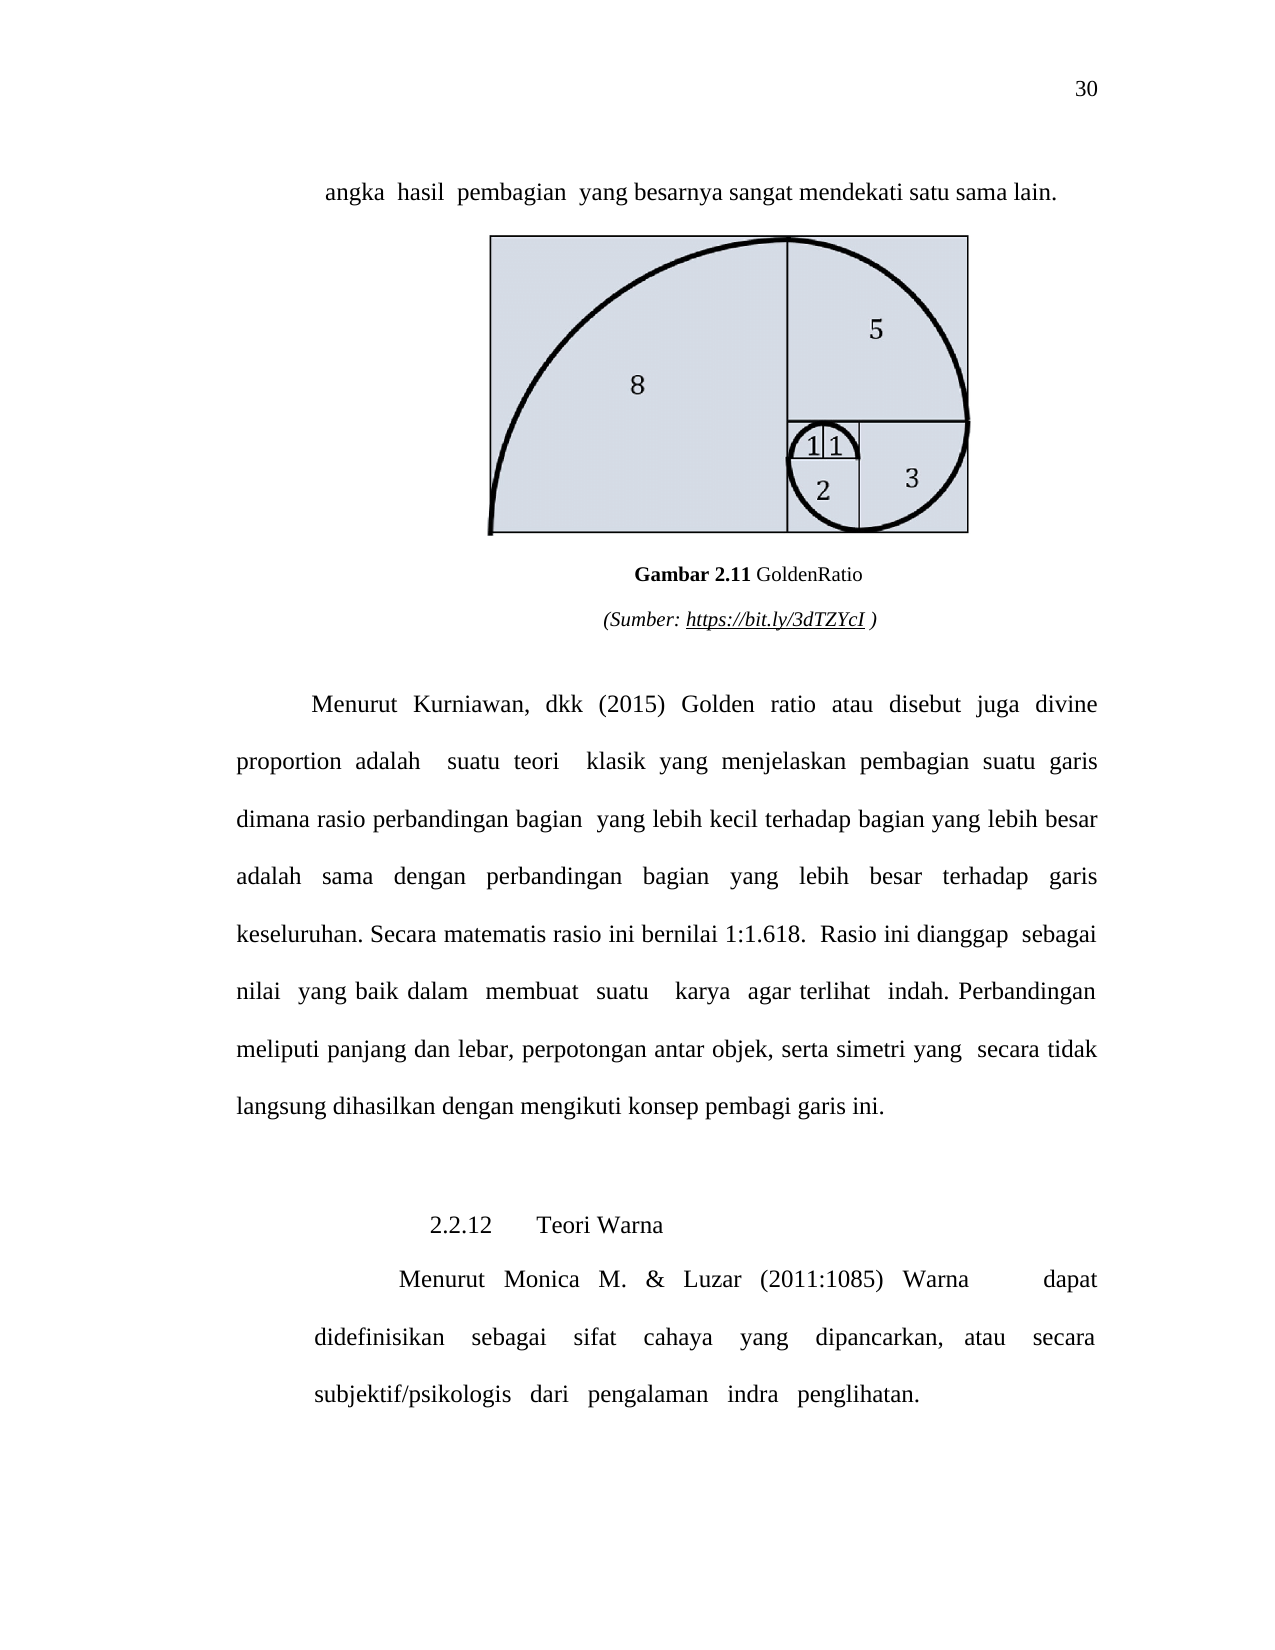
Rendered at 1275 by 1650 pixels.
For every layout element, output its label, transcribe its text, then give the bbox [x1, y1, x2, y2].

list Menurut Monica M. & Luzar (2011:1085) Warna dapat didefinisikan sebagai sifat cahaya yang dipancarkan, atau secara subjektif/psikologis dari pengalaman indra penglihatan. [311, 1264, 1098, 1408]
text (Sumber: https://bit.ly/3dTZYcI ) [236, 607, 1098, 631]
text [325, 177, 1098, 206]
text Menurut Kurniawan, dkk (2015) Golden ratio atau disebut juga divine proportion adalah suatu teori klasik yang menjelaskan pembagian suatu garis dimana rasio perbandingan bagian yang lebih kecil terhadap bagian yang lebih besar adalah sama dengan perbandingan bagian yang lebih besar terhadap garis keseluruhan. Secara matematis rasio ini bernilai 1:1.618. Rasio ini dianggap sebagai nilai yang baik dalam membuat suatu karya agar terlihat indah. Perbandingan meliputi panjang dan lebar, perpotongan antar objek, serta simetri yang secara tidak langsung dihasilkan dengan mengikuti konsep pembagi garis ini. [236, 689, 1098, 1120]
text Teori Warna [429, 1210, 1098, 1239]
picture [487, 234, 971, 536]
